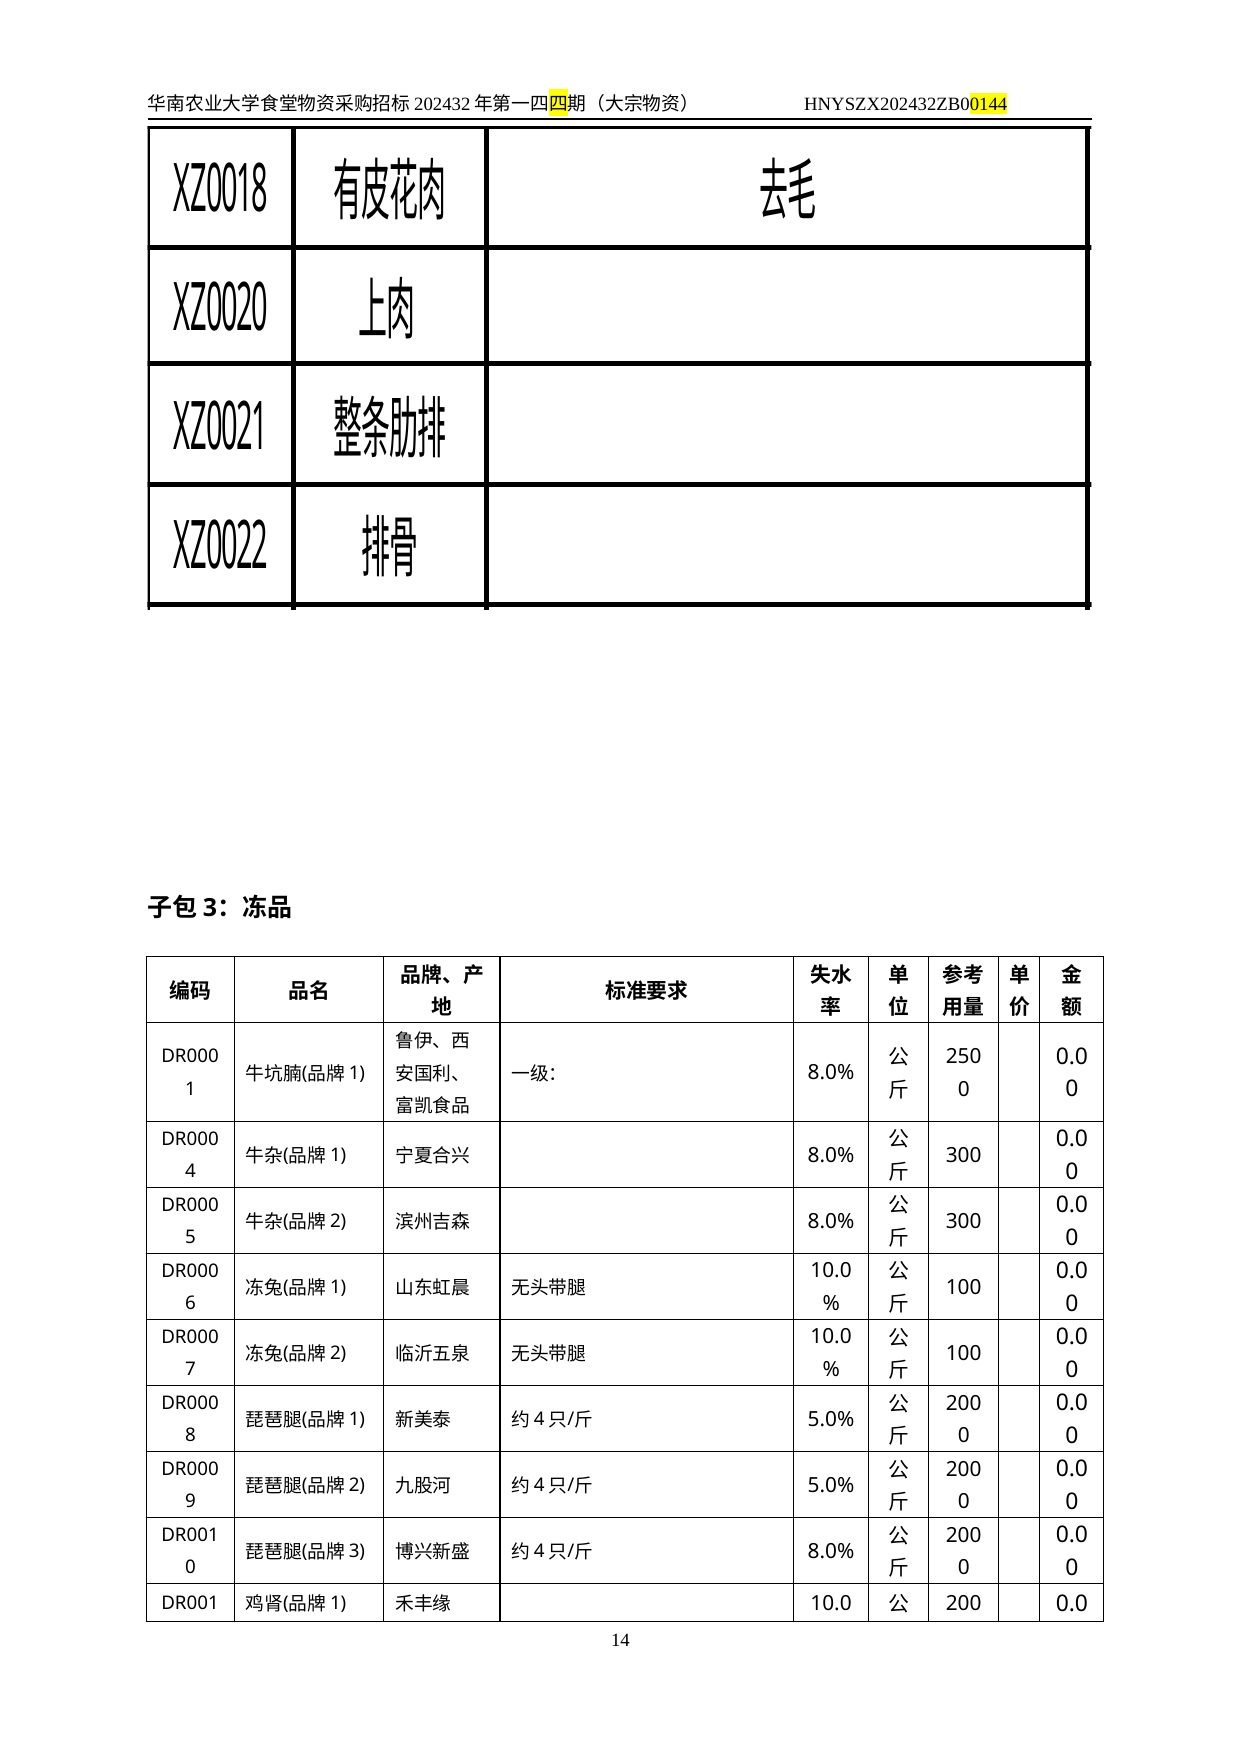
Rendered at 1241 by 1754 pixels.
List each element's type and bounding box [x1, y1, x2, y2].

table_cell [384, 1386, 499, 1451]
table_cell [869, 1188, 928, 1253]
table_cell [869, 1023, 928, 1121]
table_cell [147, 1518, 234, 1583]
table_cell [1040, 1584, 1103, 1621]
table_cell [869, 1386, 928, 1451]
table_cell [147, 1188, 234, 1253]
table_header [869, 957, 928, 1022]
table_header [501, 957, 793, 1022]
table_cell [501, 1023, 793, 1121]
table_cell [147, 1254, 234, 1319]
table_cell [235, 1188, 383, 1253]
table_cell [999, 1386, 1039, 1451]
table_header [929, 957, 998, 1022]
table_cell [869, 1452, 928, 1517]
table_cell [869, 1254, 928, 1319]
table_cell [794, 1320, 868, 1385]
table_cell [999, 1254, 1039, 1319]
table_header [1040, 957, 1103, 1022]
table_cell [929, 1386, 998, 1451]
table_cell [929, 1188, 998, 1253]
table_cell [147, 1386, 234, 1451]
table_header [384, 957, 499, 1022]
table_cell [929, 1254, 998, 1319]
table_cell [1040, 1452, 1103, 1517]
table_cell [999, 1188, 1039, 1253]
table_header [235, 957, 383, 1022]
table_cell [384, 1584, 499, 1621]
table_cell [235, 1584, 383, 1621]
table_cell [235, 1518, 383, 1583]
table_cell [794, 1122, 868, 1187]
table_cell [501, 1584, 793, 1621]
table_cell [384, 1122, 499, 1187]
table_cell [147, 1122, 234, 1187]
table_cell [147, 1320, 234, 1385]
table_cell [999, 1452, 1039, 1517]
table_cell [1040, 1122, 1103, 1187]
table_cell [869, 1584, 928, 1621]
table_cell [384, 1254, 499, 1319]
table_cell [147, 1452, 234, 1517]
table_cell [999, 1122, 1039, 1187]
table_cell [1040, 1518, 1103, 1583]
table_cell [384, 1320, 499, 1385]
table_cell [501, 1254, 793, 1319]
table_cell [929, 1320, 998, 1385]
table_cell [929, 1122, 998, 1187]
table_cell [501, 1518, 793, 1583]
table_cell [384, 1188, 499, 1253]
table_cell [999, 1518, 1039, 1583]
table_cell [384, 1023, 499, 1121]
table_cell [501, 1320, 793, 1385]
table_cell [501, 1188, 793, 1253]
table_cell [501, 1122, 793, 1187]
table_cell [929, 1584, 998, 1621]
table_cell [1040, 1320, 1103, 1385]
table_cell [794, 1254, 868, 1319]
table_cell [501, 1386, 793, 1451]
table_cell [235, 1452, 383, 1517]
table_cell [999, 1584, 1039, 1621]
table_cell [235, 1023, 383, 1121]
table_cell [999, 1320, 1039, 1385]
table_cell [384, 1452, 499, 1517]
table_cell [1040, 1386, 1103, 1451]
table_cell [929, 1023, 998, 1121]
table_cell [999, 1023, 1039, 1121]
table_cell [869, 1122, 928, 1187]
table_cell [869, 1518, 928, 1583]
table_cell [794, 1452, 868, 1517]
table_cell [869, 1320, 928, 1385]
table_cell [1040, 1188, 1103, 1253]
table_header [999, 957, 1039, 1022]
table_cell [794, 1518, 868, 1583]
table_cell [1040, 1254, 1103, 1319]
table_cell [147, 1023, 234, 1121]
table_cell [235, 1320, 383, 1385]
table_cell [1040, 1023, 1103, 1121]
table_cell [384, 1518, 499, 1583]
table_cell [501, 1452, 793, 1517]
table_cell [794, 1584, 868, 1621]
table_cell [235, 1254, 383, 1319]
table_cell [929, 1518, 998, 1583]
table_cell [235, 1386, 383, 1451]
table_cell [235, 1122, 383, 1187]
table_cell [794, 1023, 868, 1121]
table_cell [147, 1584, 234, 1621]
table_header [794, 957, 868, 1022]
table_header [147, 957, 234, 1022]
table_cell [794, 1386, 868, 1451]
table_cell [794, 1188, 868, 1253]
table_cell [929, 1452, 998, 1517]
